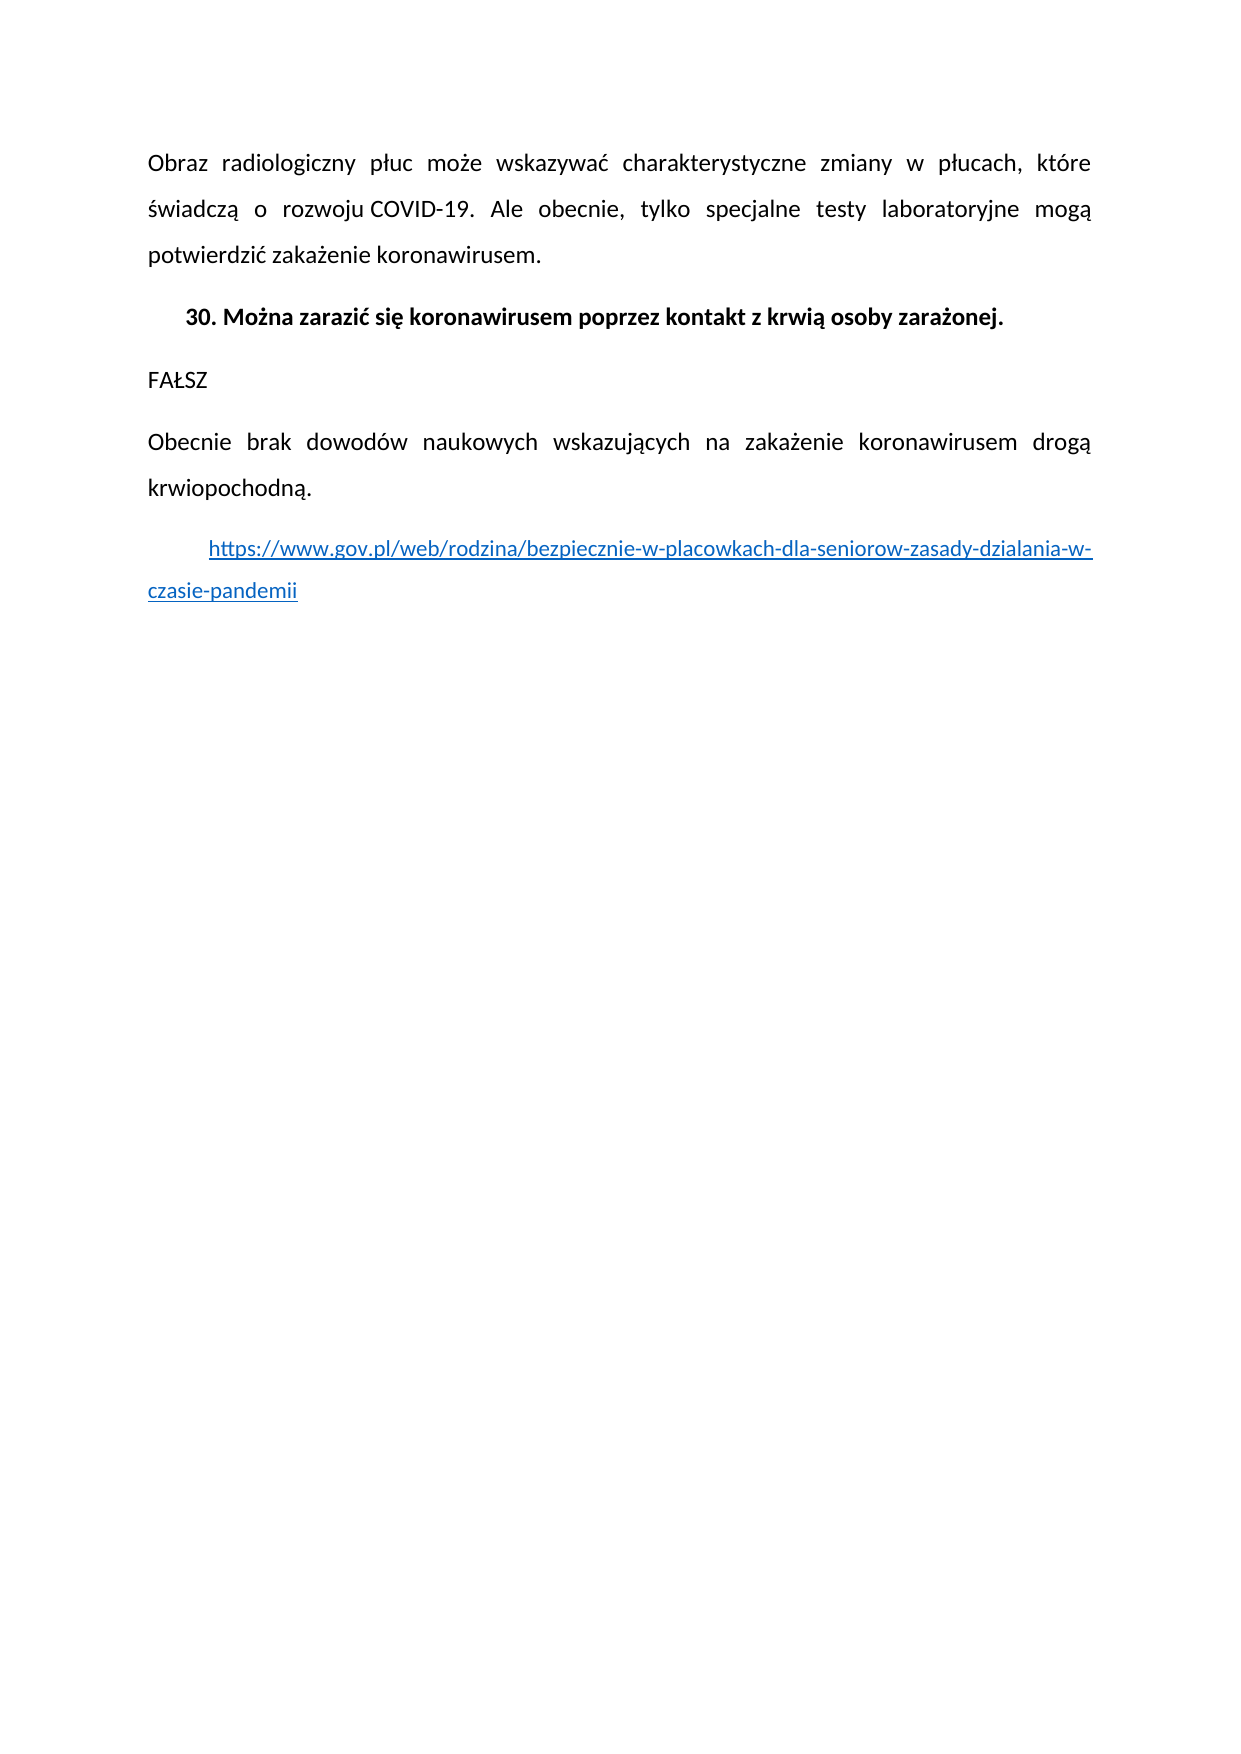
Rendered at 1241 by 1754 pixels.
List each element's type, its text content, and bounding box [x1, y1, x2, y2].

text https://www.gov.pl/web/rodzina/bezpiecznie-w-placowkach-dla-seniorow-zasady-dzialania-w-czasie-pandemii [148, 534, 1093, 604]
list Można zarazić się koronawirusem poprzez kontakt z krwią osoby zarażonej. [185, 301, 1093, 332]
text FAŁSZ [148, 364, 1093, 394]
text Obraz radiologiczny płuc może wskazywać charakterystyczne zmiany w płucach, które świadczą o rozwoju COVID-19. Ale obecnie, tylko specjalne testy laboratoryjne mogą potwierdzić zakażenie koronawirusem. [148, 148, 1093, 269]
text Obecnie brak dowodów naukowych wskazujących na zakażenie koronawirusem drogą krwiopochodną. [148, 426, 1093, 502]
